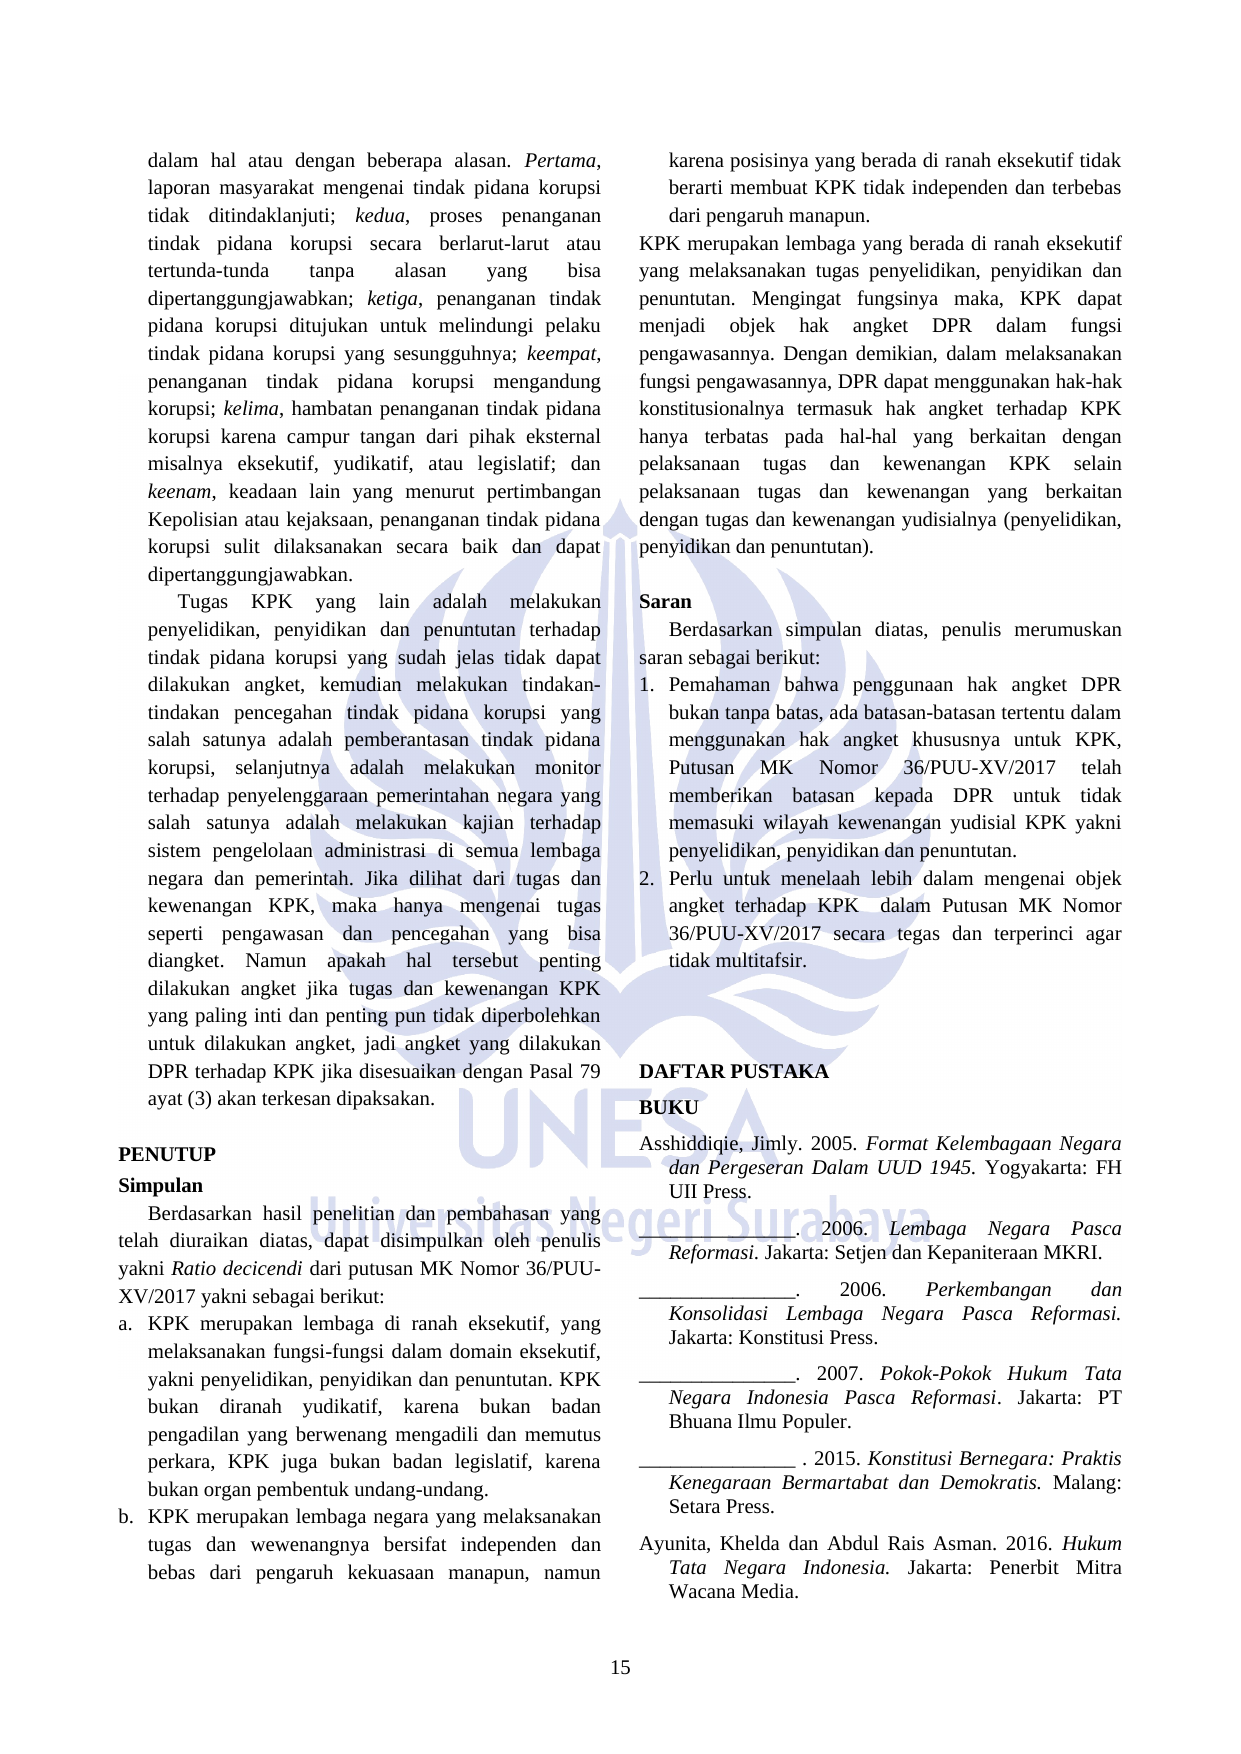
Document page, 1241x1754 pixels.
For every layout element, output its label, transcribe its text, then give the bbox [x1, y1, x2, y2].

text Simpulan [118, 1173, 601, 1197]
list KPK merupakan lembaga di ranah eksekutif, yang melaksanakan fungsi-fungsi dalam domain eksekutif, yakni penyelidikan, penyidikan dan penuntutan. KPK bukan diranah yudikatif, karena bukan badan pengadilan yang berwenang mengadili dan memutus perkara, KPK juga bukan badan legislatif, karena bukan organ pembentuk undang-undang. [118, 1311, 601, 1501]
text PENUTUP [118, 1141, 601, 1166]
list KPK merupakan lembaga negara yang melaksanakan tugas dan wewenangnya bersifat independen dan bebas dari pengaruh kekuasaan manapun, namun karena posisinya yang berada di ranah eksekutif tidak berarti membuat KPK tidak independen dan terbebas dari pengaruh manapun. [118, 1504, 601, 1584]
text Tugas KPK yang lain adalah melakukan penyelidikan, penyidikan dan penuntutan terhadap tindak pidana korupsi yang sudah jelas tidak dapat dilakukan angket, kemudian melakukan tindakan-tindakan pencegahan tindak pidana korupsi yang salah satunya adalah pemberantasan tindak pidana korupsi, selanjutnya adalah melakukan monitor terhadap penyelenggaraan pemerintahan negara yang salah satunya adalah melakukan kajian terhadap sistem pengelolaan administrasi di semua lembaga negara dan pemerintah. Jika dilihat dari tugas dan kewenangan KPK, maka hanya mengenai tugas seperti pengawasan dan pencegahan yang bisa diangket. Namun apakah hal tersebut penting dilakukan angket jika tugas dan kewenangan KPK yang paling inti dan penting pun tidak diperbolehkan untuk dilakukan angket, jadi angket yang dilakukan DPR terhadap KPK jika disesuaikan dengan Pasal 79 ayat (3) akan terkesan dipaksakan. [148, 589, 601, 1110]
text _______________ . 2015. Konstitusi Bernegara: Praktis Kenegaraan Bermartabat dan Demokratis. Malang: Setara Press. [639, 1446, 1122, 1518]
text _______________. 2007. Pokok-Pokok Hukum Tata Negara Indonesia Pasca Reformasi. Jakarta: PT Bhuana Ilmu Populer. [639, 1361, 1122, 1433]
text BUKU [639, 1095, 1122, 1119]
text KPK merupakan lembaga yang berada di ranah eksekutif yang melaksanakan tugas penyelidikan, penyidikan dan penuntutan. Mengingat fungsinya maka, KPK dapat menjadi objek hak angket DPR dalam fungsi pengawasannya. Dengan demikian, dalam melaksanakan fungsi pengawasannya, DPR dapat menggunakan hak-hak konstitusionalnya termasuk hak angket terhadap KPK hanya terbatas pada hal-hal yang berkaitan dengan pelaksanaan tugas dan kewenangan KPK selain pelaksanaan tugas dan kewenangan yang berkaitan dengan tugas dan kewenangan yudisialnya (penyelidikan, penyidikan dan penuntutan). [639, 231, 1122, 558]
text Saran [639, 589, 1122, 613]
list KPK merupakan lembaga negara yang melaksanakan tugas dan wewenangnya bersifat independen dan bebas dari pengaruh kekuasaan manapun, namun karena posisinya yang berada di ranah eksekutif tidak berarti membuat KPK tidak independen dan terbebas dari pengaruh manapun. [639, 148, 1122, 227]
text _______________. 2006. Lembaga Negara Pasca Reformasi. Jakarta: Setjen dan Kepaniteraan MKRI. [639, 1216, 1122, 1264]
text Ayunita, Khelda dan Abdul Rais Asman. 2016. Hukum Tata Negara Indonesia. Jakarta: Penerbit Mitra Wacana Media. [639, 1531, 1122, 1603]
text Berdasarkan simpulan diatas, penulis merumuskan saran sebagai berikut: [639, 617, 1122, 669]
text _______________. 2006. Perkembangan dan Konsolidasi Lembaga Negara Pasca Reformasi. Jakarta: Konstitusi Press. [639, 1277, 1122, 1349]
list Perlu untuk menelaah lebih dalam mengenai objek angket terhadap KPK dalam Putusan MK Nomor 36/PUU-XV/2017 secara tegas dan terperinci agar tidak multitafsir. [639, 865, 1122, 972]
list Pemahaman bahwa penggunaan hak angket DPR bukan tanpa batas, ada batasan-batasan tertentu dalam menggunakan hak angket khususnya untuk KPK, Putusan MK Nomor 36/PUU-XV/2017 telah memberikan batasan kepada DPR untuk tidak memasuki wilayah kewenangan yudisial KPK yakni penyelidikan, penyidikan dan penuntutan. [639, 672, 1122, 862]
text DAFTAR PUSTAKA [639, 1059, 1122, 1083]
text Berdasarkan hasil penelitian dan pembahasan yang telah diuraikan diatas, dapat disimpulkan oleh penulis yakni Ratio decicendi dari putusan MK Nomor 36/PUU-XV/2017 yakni sebagai berikut: [118, 1201, 601, 1308]
text Asshiddiqie, Jimly. 2005. Format Kelembagaan Negara dan Pergeseran Dalam UUD 1945. Yogyakarta: FH UII Press. [639, 1131, 1122, 1203]
